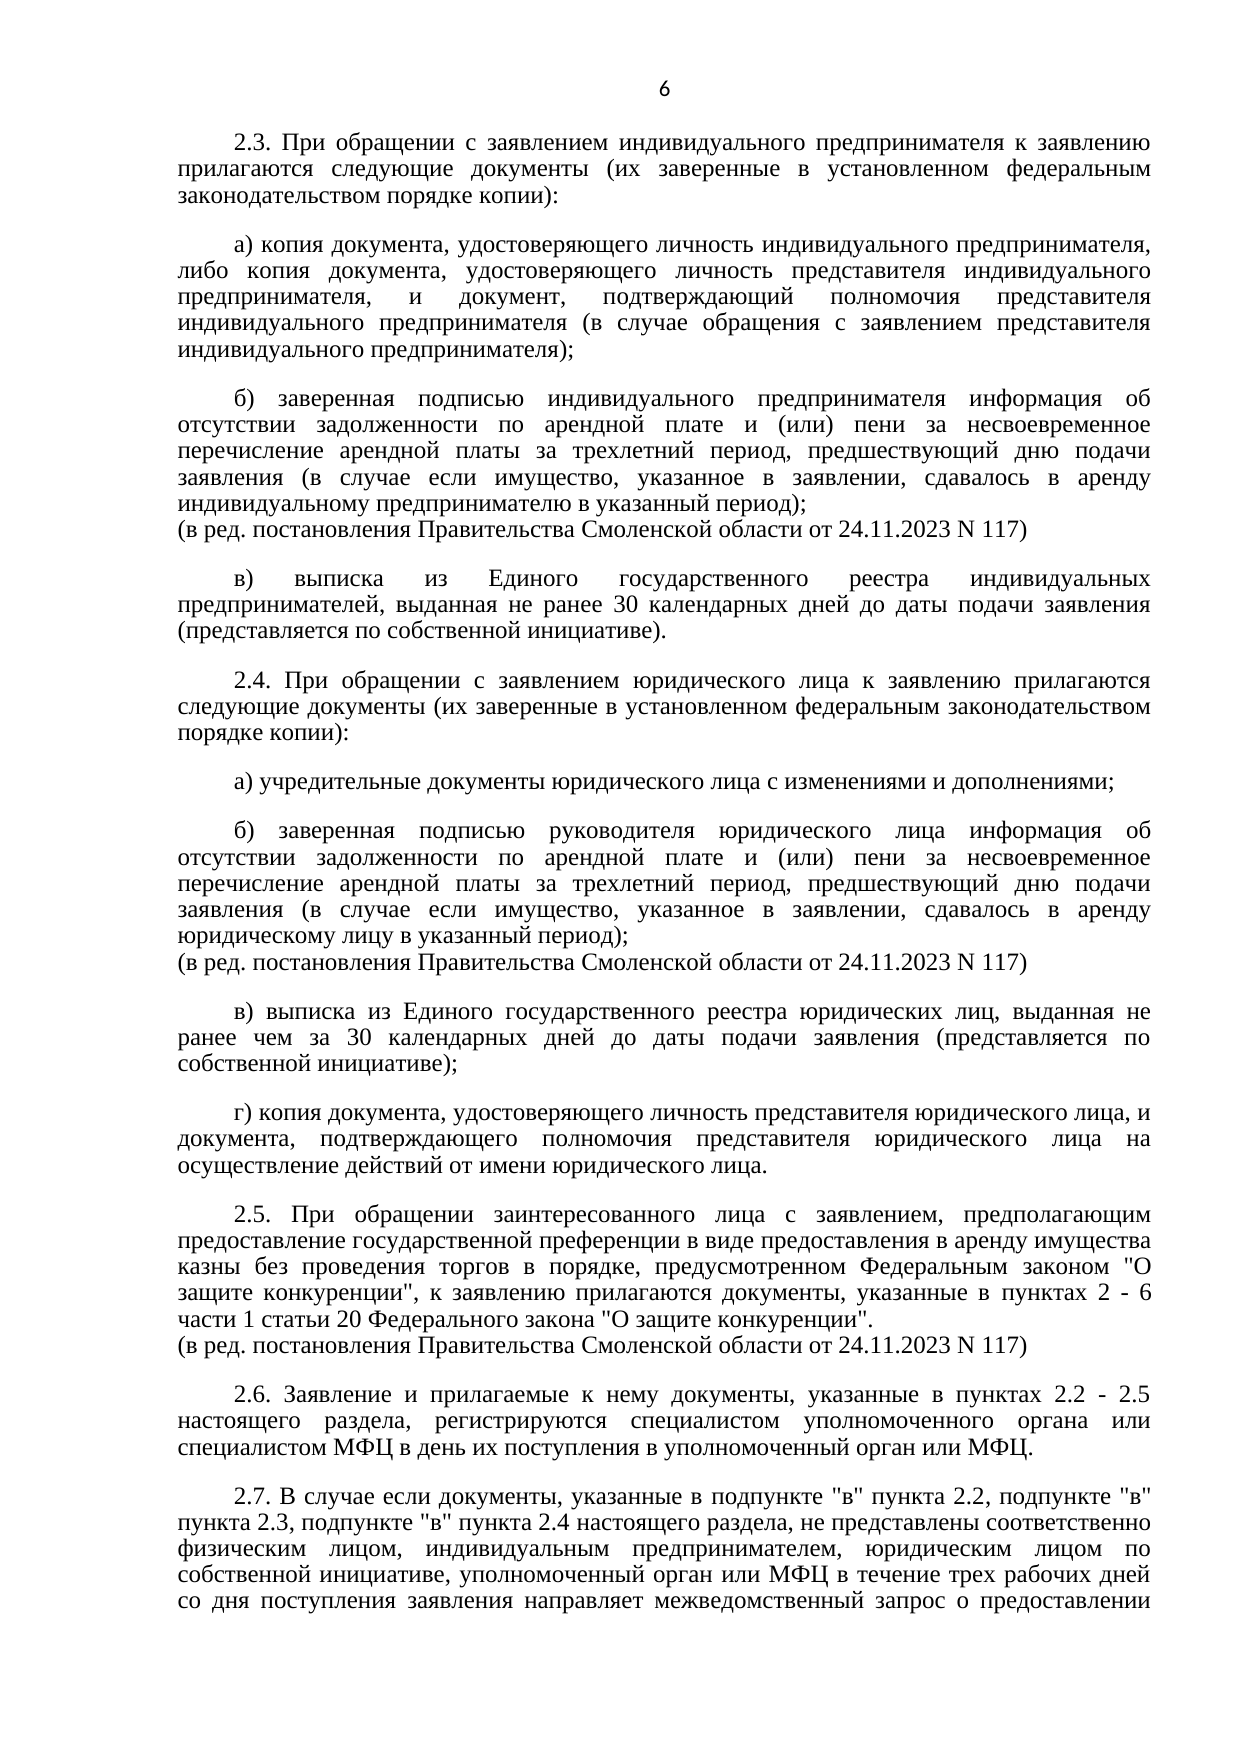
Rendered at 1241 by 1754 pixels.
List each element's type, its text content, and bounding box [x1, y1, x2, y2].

text (в ред. постановления Правительства Смоленской области от 24.11.2023 N 117) [177, 1333, 1152, 1359]
text (в ред. постановления Правительства Смоленской области от 24.11.2023 N 117) [177, 949, 1152, 975]
text г) копия документа, удостоверяющего личность представителя юридического лица, и документа, подтверждающего полномочия представителя юридического лица на осуществление действий от имени юридического лица. [177, 1100, 1152, 1178]
text 2.3. При обращении с заявлением индивидуального предпринимателя к заявлению прилагаются следующие документы (их заверенные в установленном федеральным законодательством порядке копии): [177, 130, 1152, 208]
text а) копия документа, удостоверяющего личность индивидуального предпринимателя, либо копия документа, удостоверяющего личность представителя индивидуального предпринимателя, и документ, подтверждающий полномочия представителя индивидуального предпринимателя (в случае обращения с заявлением представителя индивидуального предпринимателя); [177, 231, 1152, 362]
text в) выписка из Единого государственного реестра индивидуальных предпринимателей, выданная не ранее 30 календарных дней до даты подачи заявления (представляется по собственной инициативе). [177, 566, 1152, 644]
text а) учредительные документы юридического лица с изменениями и дополнениями; [177, 769, 1152, 795]
text (в ред. постановления Правительства Смоленской области от 24.11.2023 N 117) [177, 517, 1152, 543]
text б) заверенная подписью индивидуального предпринимателя информация об отсутствии задолженности по арендной плате и (или) пени за несвоевременное перечисление арендной платы за трехлетний период, предшествующий дню подачи заявления (в случае если имущество, указанное в заявлении, сдавалось в аренду индивидуальному предпринимателю в указанный период); [177, 385, 1152, 517]
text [177, 1483, 1152, 1614]
text б) заверенная подписью руководителя юридического лица информация об отсутствии задолженности по арендной плате и (или) пени за несвоевременное перечисление арендной платы за трехлетний период, предшествующий дню подачи заявления (в случае если имущество, указанное в заявлении, сдавалось в аренду юридическому лицу в указанный период); [177, 818, 1152, 949]
text 2.4. При обращении с заявлением юридического лица к заявлению прилагаются следующие документы (их заверенные в установленном федеральным законодательством порядке копии): [177, 667, 1152, 746]
text 2.5. При обращении заинтересованного лица с заявлением, предполагающим предоставление государственной преференции в виде предоставления в аренду имущества казны без проведения торгов в порядке, предусмотренном Федеральным законом "О защите конкуренции", к заявлению прилагаются документы, указанные в пунктах 2 - 6 части 1 статьи 20 Федерального закона "О защите конкуренции". [177, 1201, 1152, 1332]
text 2.6. Заявление и прилагаемые к нему документы, указанные в пунктах 2.2 - 2.5 настоящего раздела, регистрируются специалистом уполномоченного органа или специалистом МФЦ в день их поступления в уполномоченный орган или МФЦ. [177, 1382, 1152, 1460]
text в) выписка из Единого государственного реестра юридических лиц, выданная не ранее чем за 30 календарных дней до даты подачи заявления (представляется по собственной инициативе); [177, 998, 1152, 1077]
